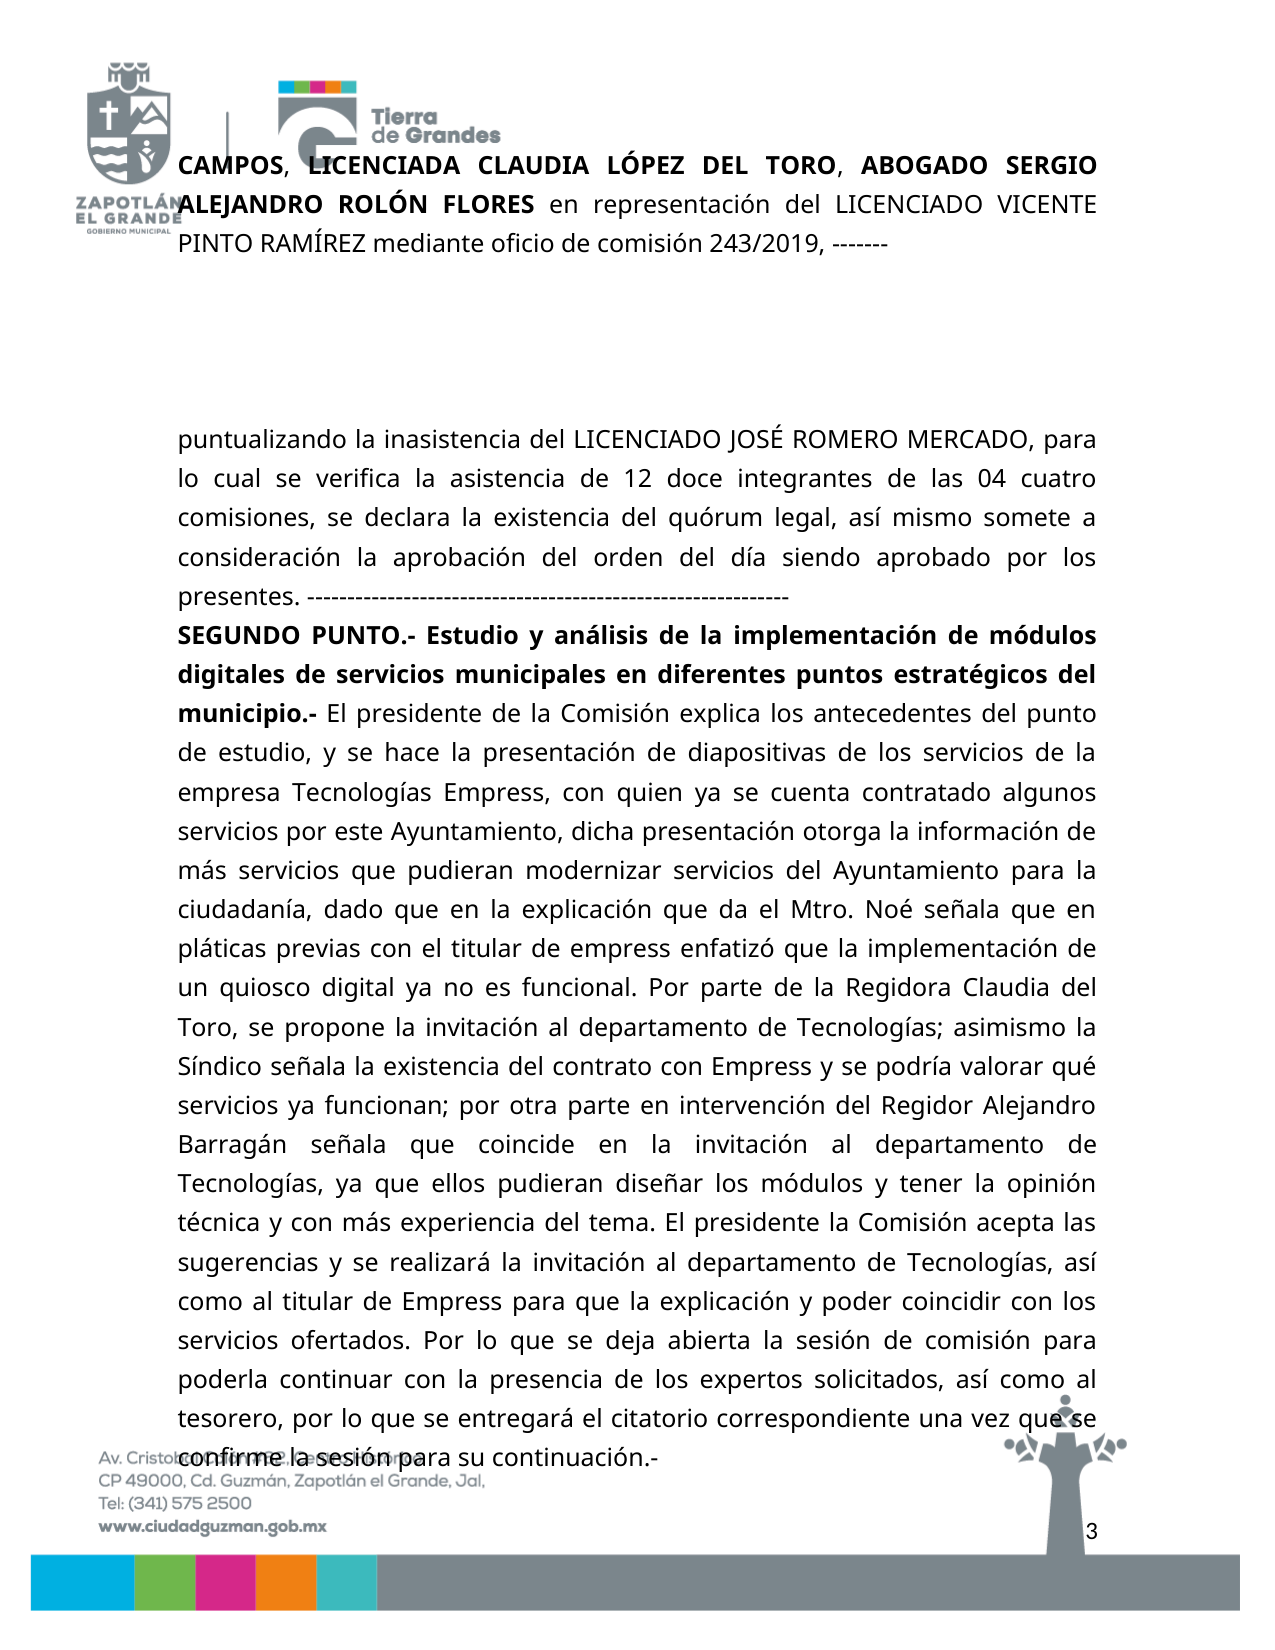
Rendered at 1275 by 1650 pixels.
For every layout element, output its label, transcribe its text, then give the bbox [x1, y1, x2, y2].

picture [0, 2, 1275, 1650]
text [177, 148, 1098, 260]
text SEGUNDO PUNTO.- Estudio y análisis de la implementación de módulos digitales de servicios municipales en diferentes puntos estratégicos del municipio.- El presidente de la Comisión explica los antecedentes del punto de estudio, y se hace la presentación de diapositivas de los servicios de la empresa Tecnologías Empress, con quien ya se cuenta contratado algunos servicios por este Ayuntamiento, dicha presentación otorga la información de más servicios que pudieran modernizar servicios del Ayuntamiento para la ciudadanía, dado que en la explicación que da el Mtro. Noé señala que en pláticas previas con el titular de empress enfatizó que la implementación de un quiosco digital ya no es funcional. Por parte de la Regidora Claudia del Toro, se propone la invitación al departamento de Tecnologías; asimismo la Síndico señala la existencia del contrato con Empress y se podría valorar qué servicios ya funcionan; por otra parte en intervención del Regidor Alejandro Barragán señala que coincide en la invitación al departamento de Tecnologías, ya que ellos pudieran diseñar los módulos y tener la opinión técnica y con más experiencia del tema. El presidente la Comisión acepta las sugerencias y se realizará la invitación al departamento de Tecnologías, así como al titular de Empress para que la explicación y poder coincidir con los servicios ofertados. Por lo que se deja abierta la sesión de comisión para poderla continuar con la presencia de los expertos solicitados, así como al tesorero, por lo que se entregará el citatorio correspondiente una vez que se confirme la sesión para su continuación.- [177, 618, 1098, 1474]
text puntualizando la inasistencia del LICENCIADO JOSÉ ROMERO MERCADO, para lo cual se verifica la asistencia de 12 doce integrantes de las 04 cuatro comisiones, se declara la existencia del quórum legal, así mismo somete a consideración la aprobación del orden del día siendo aprobado por los presentes. ------------------------------------------------------------ [177, 422, 1098, 612]
